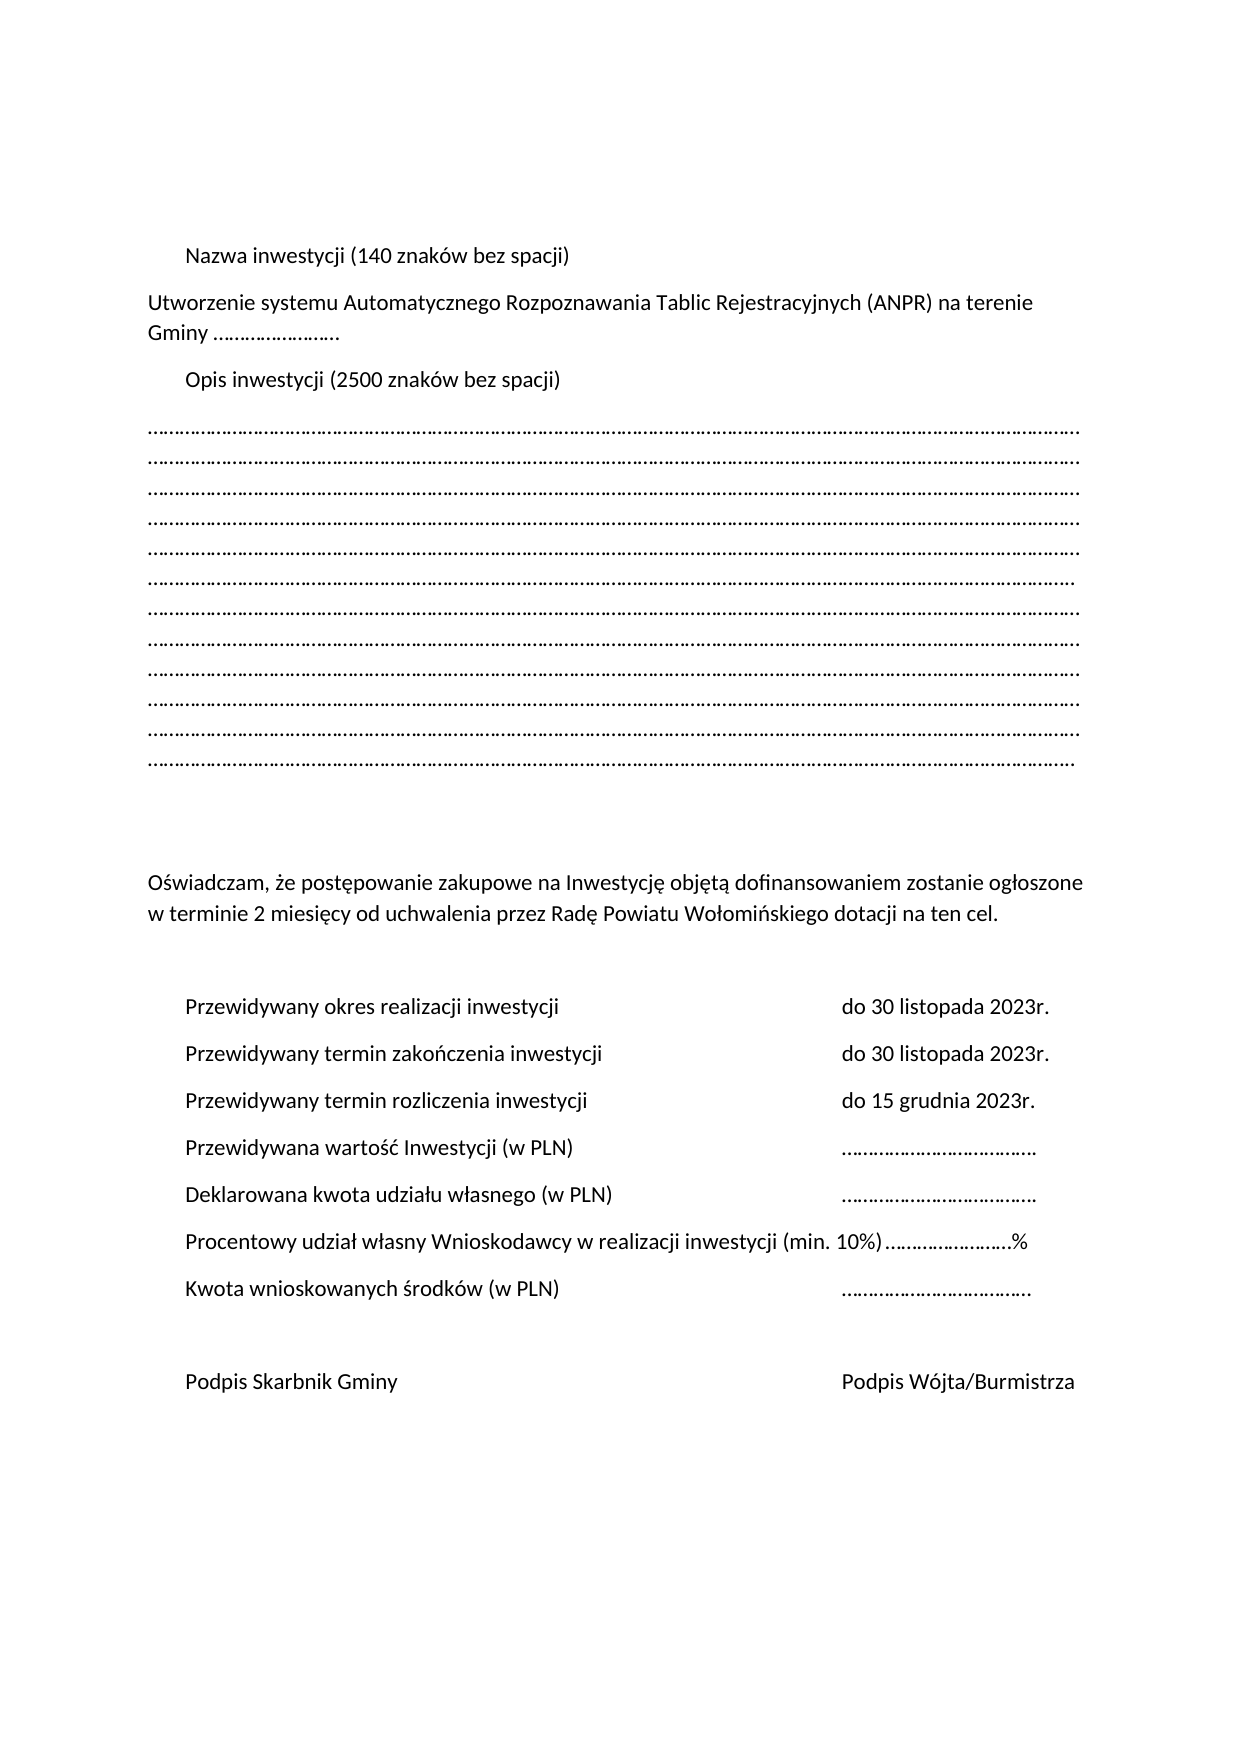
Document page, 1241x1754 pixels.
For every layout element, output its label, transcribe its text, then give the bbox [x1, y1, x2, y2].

text Podpis Skarbnik Gminy Podpis Wójta/Burmistrza [185, 1367, 1093, 1395]
text Przewidywany termin rozliczenia inwestycji do 15 grudnia 2023r. [185, 1086, 1093, 1114]
text Przewidywana wartość Inwestycji (w PLN) ………………………………. [185, 1133, 1093, 1161]
text Procentowy udział własny Wnioskodawcy w realizacji inwestycji (min. 10%) ……………………% [185, 1227, 1093, 1255]
text Nazwa inwestycji (140 znaków bez spacji) [185, 241, 1093, 269]
text …………………………………………………………………………………………………………………………………………………………………………………………………………………………………………………………………………………………………………………………………………………………………………………………………………………………………………………………………………………………………………………………………………………………………………………………………………………………………………………………………………………………………………………………………………………………………………………………………………………………………………………………………………………………………………………………………………………………………………….. [148, 593, 1093, 772]
text Przewidywany okres realizacji inwestycji do 30 listopada 2023r. [185, 992, 1093, 1020]
text Opis inwestycji (2500 znaków bez spacji) [185, 365, 1093, 393]
text Przewidywany termin zakończenia inwestycji do 30 listopada 2023r. [185, 1039, 1093, 1067]
text Oświadczam, że postępowanie zakupowe na Inwestycję objętą dofinansowaniem zostanie ogłoszone w terminie 2 miesięcy od uchwalenia przez Radę Powiatu Wołomińskiego dotacji na ten cel. [148, 868, 1093, 927]
text …………………………………………………………………………………………………………………………………………………………………………………………………………………………………………………………………………………………………………………………………………………………………………………………………………………………………………………………………………………………………………………………………………………………………………………………………………………………………………………………………………………………………………………………………………………………………………………………………………………………………………………………………………………………………………………………………………………………………………….. [148, 412, 1093, 591]
text Deklarowana kwota udziału własnego (w PLN) ………………………………. [185, 1180, 1093, 1208]
text Kwota wnioskowanych środków (w PLN) ……………………………… [185, 1274, 1093, 1302]
text Utworzenie systemu Automatycznego Rozpoznawania Tablic Rejestracyjnych (ANPR) na terenie Gminy …………………… [148, 288, 1093, 346]
